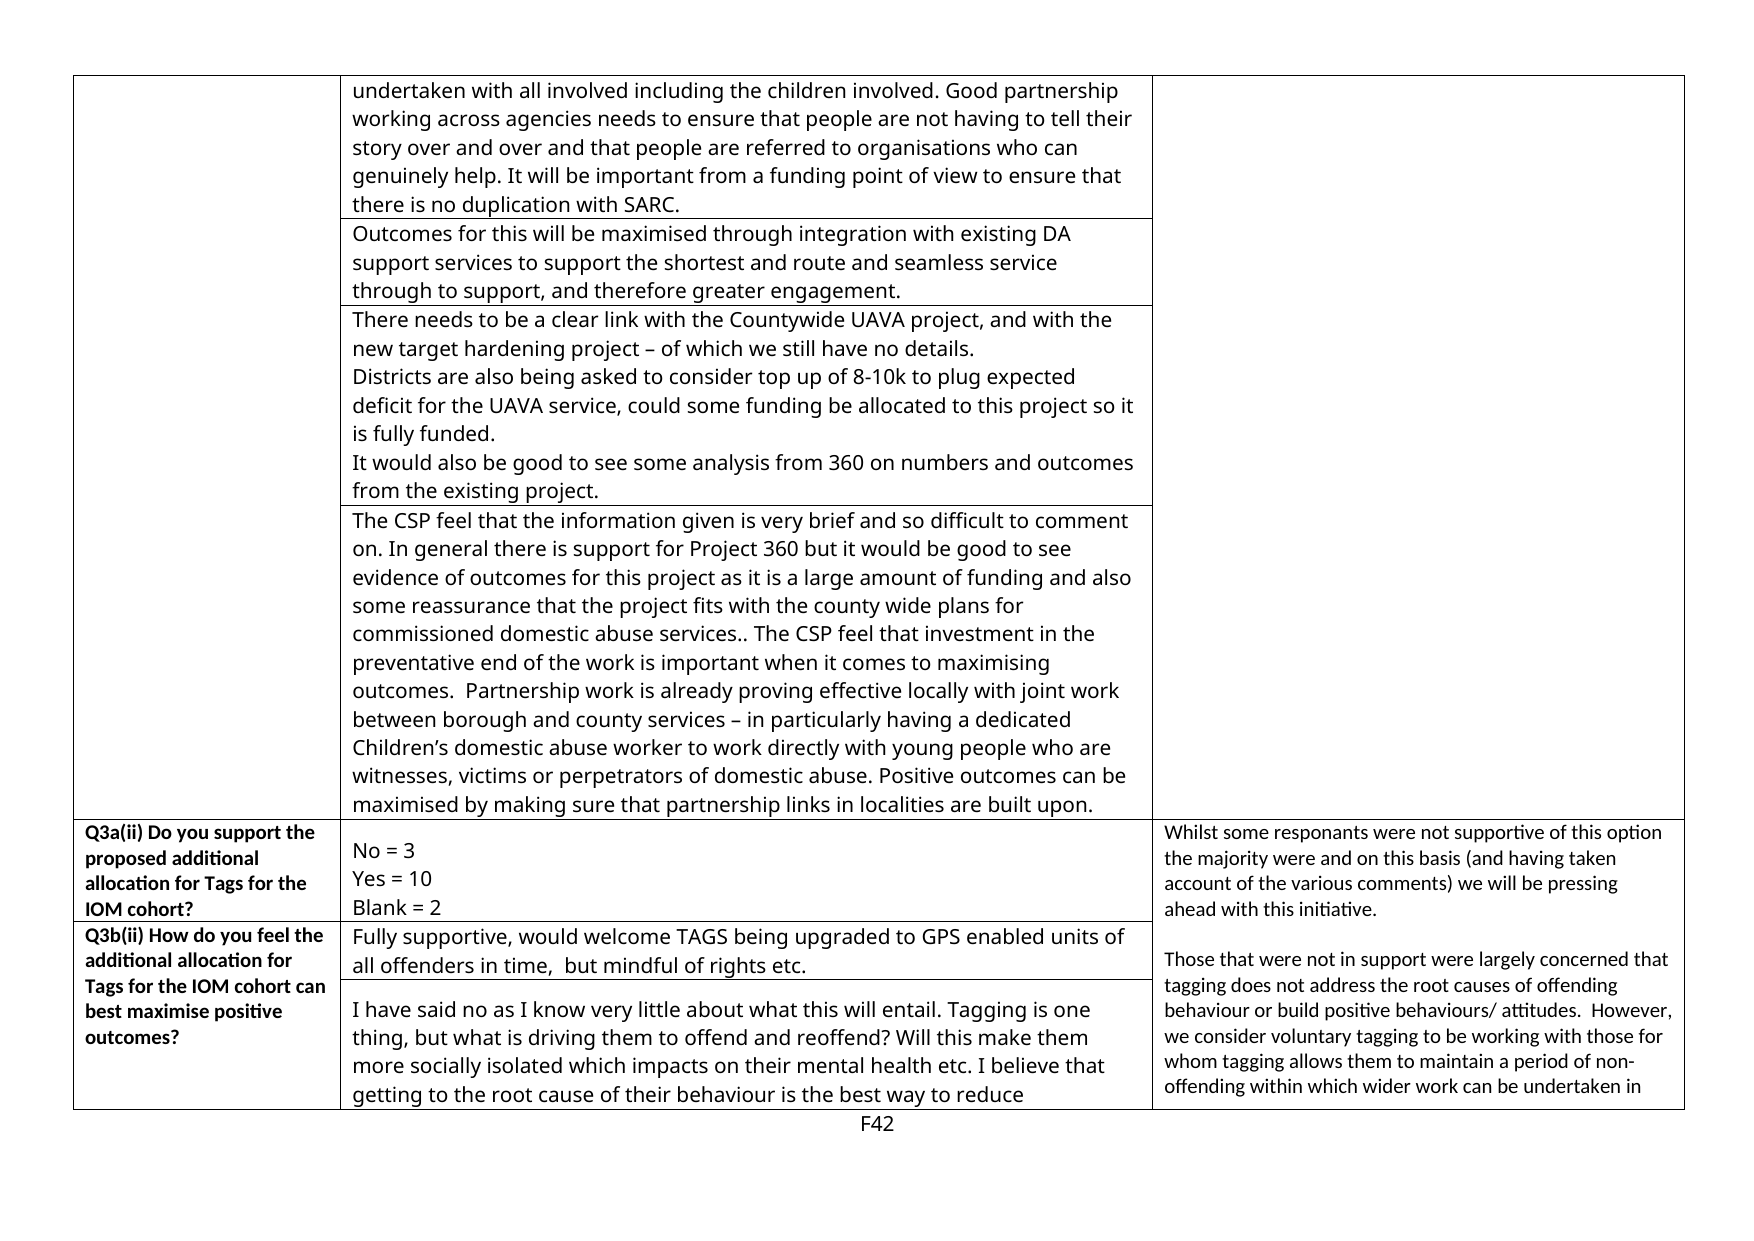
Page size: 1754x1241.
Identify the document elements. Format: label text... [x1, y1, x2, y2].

table_cell Fully supportive, would welcome TAGS being upgraded to GPS enabled units of all offenders in time, but mindful of rights etc. [341, 922, 1152, 979]
table_cell No = 3 Yes = 10 Blank = 2 [341, 820, 1152, 921]
table_cell Q3a(ii) Do you support the proposed additional allocation for Tags for the IOM cohort? [74, 820, 340, 921]
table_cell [341, 980, 1152, 1108]
table_cell Outcomes for this will be maximised through integration with existing DA support services to support the shortest and route and seamless service through to support, and therefore greater engagement. [341, 219, 1152, 304]
table_cell The CSP feel that the information given is very brief and so difficult to comment on. In general there is support for Project 360 but it would be good to see evidence of outcomes for this project as it is a large amount of funding and also some reassurance that the project fits with the county wide plans for commissioned domestic abuse services.. The CSP feel that investment in the preventative end of the work is important when it comes to maximising outcomes. Partnership work is already proving effective locally with joint work between borough and county services – in particularly having a dedicated Children’s domestic abuse worker to work directly with young people who are witnesses, victims or perpetrators of domestic abuse. Positive outcomes can be maximised by making sure that partnership links in localities are built upon. [341, 506, 1152, 818]
table_cell Q3b(ii) How do you feel the additional allocation for Tags for the IOM cohort can best maximise positive outcomes? [74, 922, 340, 1108]
table_cell Whilst some responants were not supportive of this option the majority were and on this basis (and having taken account of the various comments) we will be pressing ahead with this initiative. Those that were not in support were largely concerned that tagging does not address the root causes of offending behaviour or build positive behaviours/ attitudes. However, we consider voluntary tagging to be working with those for whom tagging allows them to maintain a period of non-offending within which wider work can be undertaken in relation to changing their underlying behaviours and attitudes. Indeed, this could be through accessing some of our other funded initiatives such as mentoring. The voluntary nature of the tagging means that they are unlikely to seek to break the tag off. There are no conditions attached to the tags in terms of where they can go. It is rather considered a deterrant to committing crimes as we'd know they were present at the scene of the crime if they did. In relation to some of the more sepcific feedback given on this matter: • Voluntary tagging is relatively new so the evidence base is still growing. We will work with the force to consider whether academic evaluation of our provision is feasible • We will work with the force to consider how intelligence from the tags can be used in support of Joint Action Groups • The funding requirement is a result of demand outstripping current supply. They are proving to be popular with those offenders who wish to resist peer pressure to commit crimes [1153, 820, 1684, 1108]
table_cell There needs to be a clear link with the Countywide UAVA project, and with the new target hardening project – of which we still have no details. Districts are also being asked to consider top up of 8-10k to plug expected deficit for the UAVA service, could some funding be allocated to this project so it is fully funded. It would also be good to see some analysis from 360 on numbers and outcomes from the existing project. [341, 306, 1152, 505]
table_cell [341, 76, 1152, 218]
